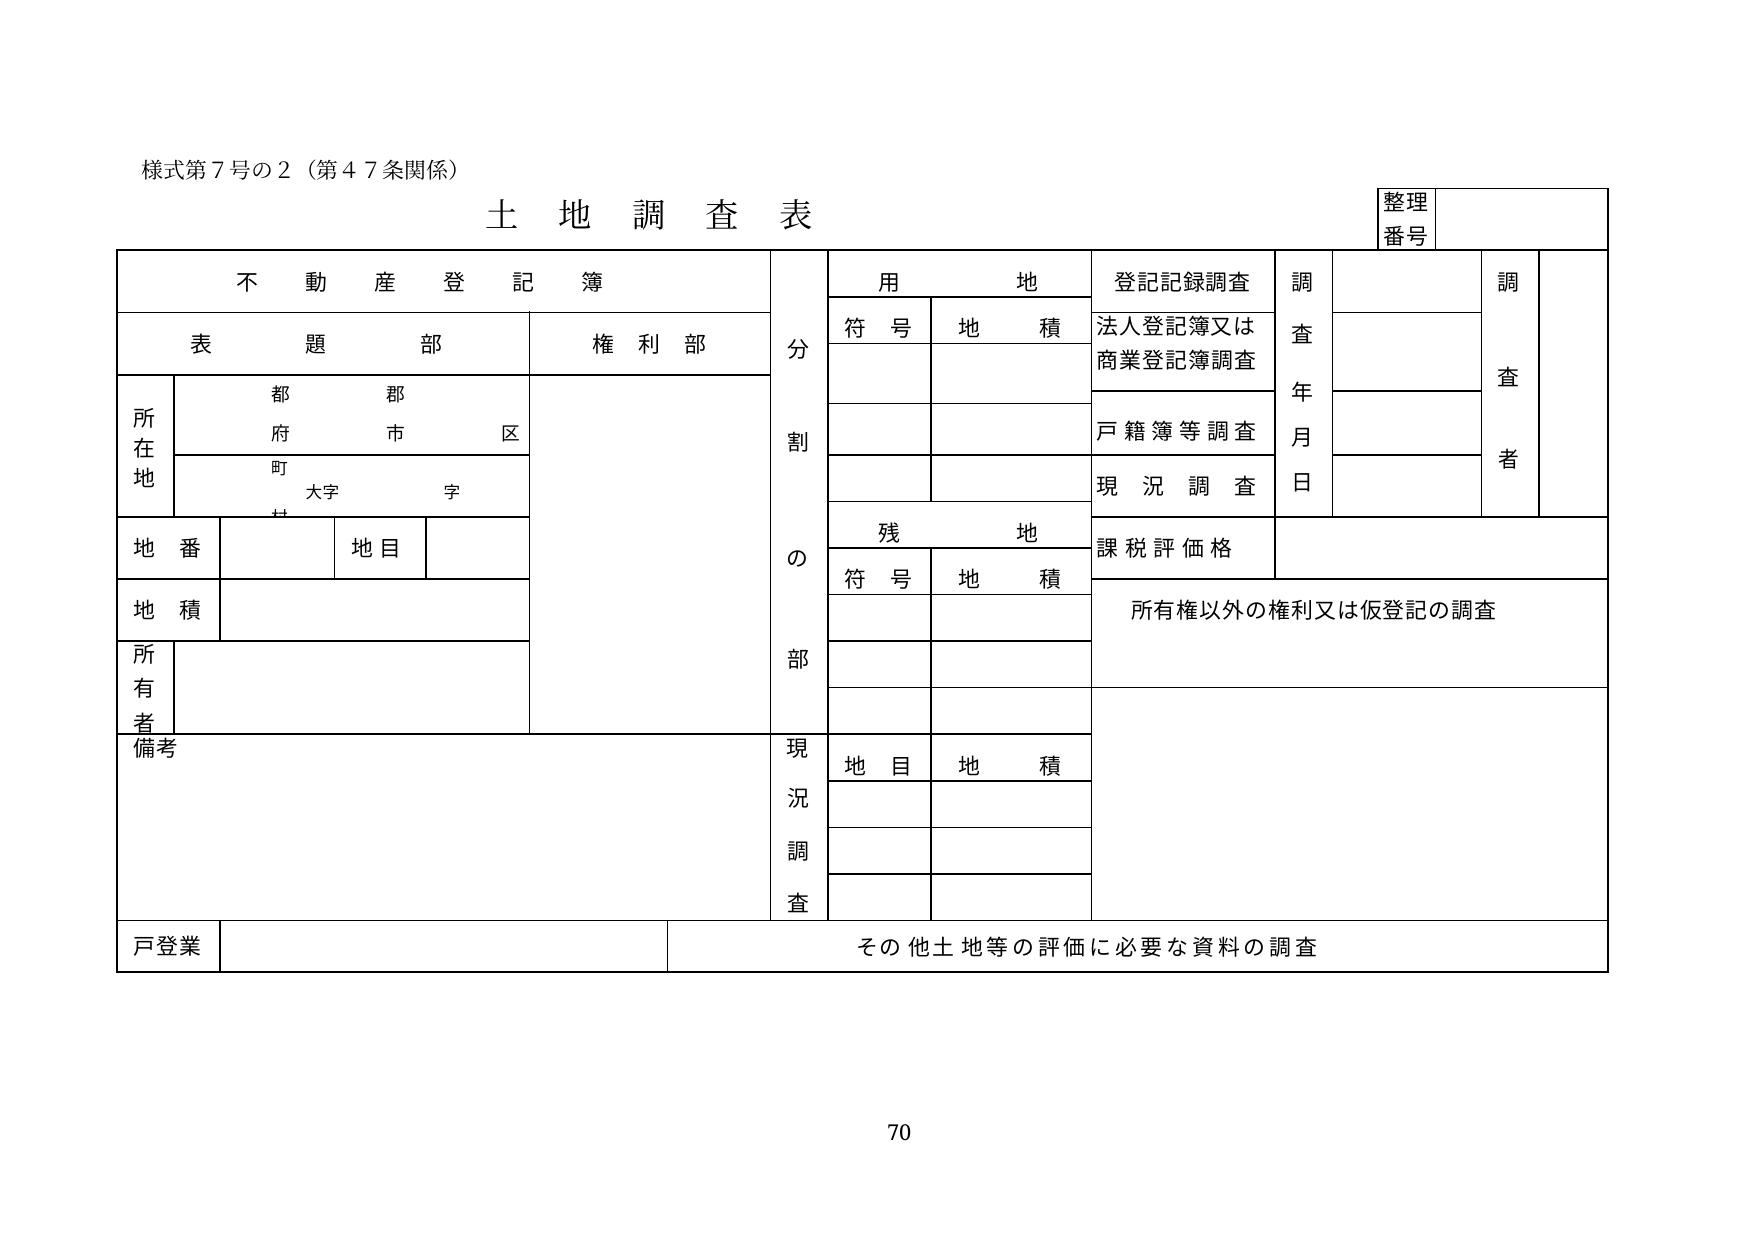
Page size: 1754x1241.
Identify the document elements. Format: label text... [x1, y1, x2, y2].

table_header [1436, 189, 1607, 249]
table_cell [932, 875, 1091, 920]
table_cell [932, 642, 1091, 687]
table_cell [829, 688, 930, 733]
table_cell [221, 921, 667, 971]
table_cell 所 在 地 [118, 376, 173, 516]
table_cell 符 号 [829, 298, 930, 342]
table_cell [932, 828, 1091, 873]
table_cell 用 地 [829, 251, 1091, 296]
table_cell [829, 828, 930, 873]
table_cell 現 況 調 査 [771, 735, 827, 920]
table_cell 調 査 年 月 日 [1276, 251, 1332, 516]
table_cell [829, 595, 930, 640]
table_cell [118, 921, 219, 971]
table_cell [175, 642, 529, 733]
table_cell 課 税 評 価 格 [1092, 518, 1274, 578]
table_cell 所有権以外の権利又は仮登記の調査 [1092, 580, 1607, 687]
table_cell 表 題 部 [118, 313, 529, 374]
table_cell 登記記録調査 [1092, 251, 1274, 311]
table_cell [932, 688, 1091, 733]
table_cell 戸籍簿等調査 [1092, 392, 1274, 454]
table_header 整理 番号 [1379, 189, 1435, 249]
table_cell 調 査 者 [1482, 251, 1538, 516]
table_cell [221, 518, 334, 578]
table_cell 地 目 [335, 518, 425, 578]
table_cell [829, 404, 930, 454]
table_cell 地 積 [932, 298, 1091, 342]
table_cell [1333, 251, 1481, 311]
table_cell [829, 875, 930, 920]
table_cell 符 号 [829, 549, 930, 593]
table_cell [1092, 688, 1607, 920]
table_cell [1333, 392, 1481, 454]
table_cell 都 郡 府 市 区 県 [175, 376, 529, 454]
table_cell 分 割 の 部 [771, 251, 827, 733]
table_cell 地 番 [118, 518, 219, 578]
table_cell [932, 344, 1091, 403]
table_header 土地調査表 [117, 188, 1377, 249]
table_cell [932, 404, 1091, 454]
table_cell 法人登記簿又は 商業登記簿調査 [1092, 313, 1274, 390]
table_cell 地 目 [829, 735, 930, 780]
table_cell 地 積 [932, 549, 1091, 593]
table_cell [829, 782, 930, 827]
text 様式第７号の２（第４７条関係） [142, 153, 1749, 185]
table_cell [1540, 251, 1607, 516]
table_cell 権 利 部 [530, 313, 770, 374]
table_cell 不 動 産 登 記 簿 [118, 251, 770, 311]
table_cell [530, 376, 770, 733]
table_cell [829, 642, 930, 687]
table_cell 地 積 [932, 735, 1091, 780]
table_cell [932, 595, 1091, 640]
table_cell [1276, 518, 1607, 578]
table_cell [829, 456, 930, 501]
table_cell 所 有 者 [118, 642, 173, 733]
table_cell [932, 456, 1091, 501]
table_cell 残 地 [829, 502, 1091, 547]
table_cell 地 積 [118, 580, 219, 640]
table_cell [427, 518, 529, 578]
table_cell その 他土 地等の評価に必要な資料の調査 [668, 921, 1607, 971]
table_cell 備考 [118, 735, 770, 920]
table_cell [1333, 313, 1481, 390]
table_cell 現 況 調 査 [1092, 456, 1274, 516]
table_cell [829, 344, 930, 403]
table_cell [1333, 456, 1481, 516]
table_cell [221, 580, 529, 640]
table_cell [932, 782, 1091, 827]
table_cell 町 大字 字 村 [175, 456, 529, 516]
